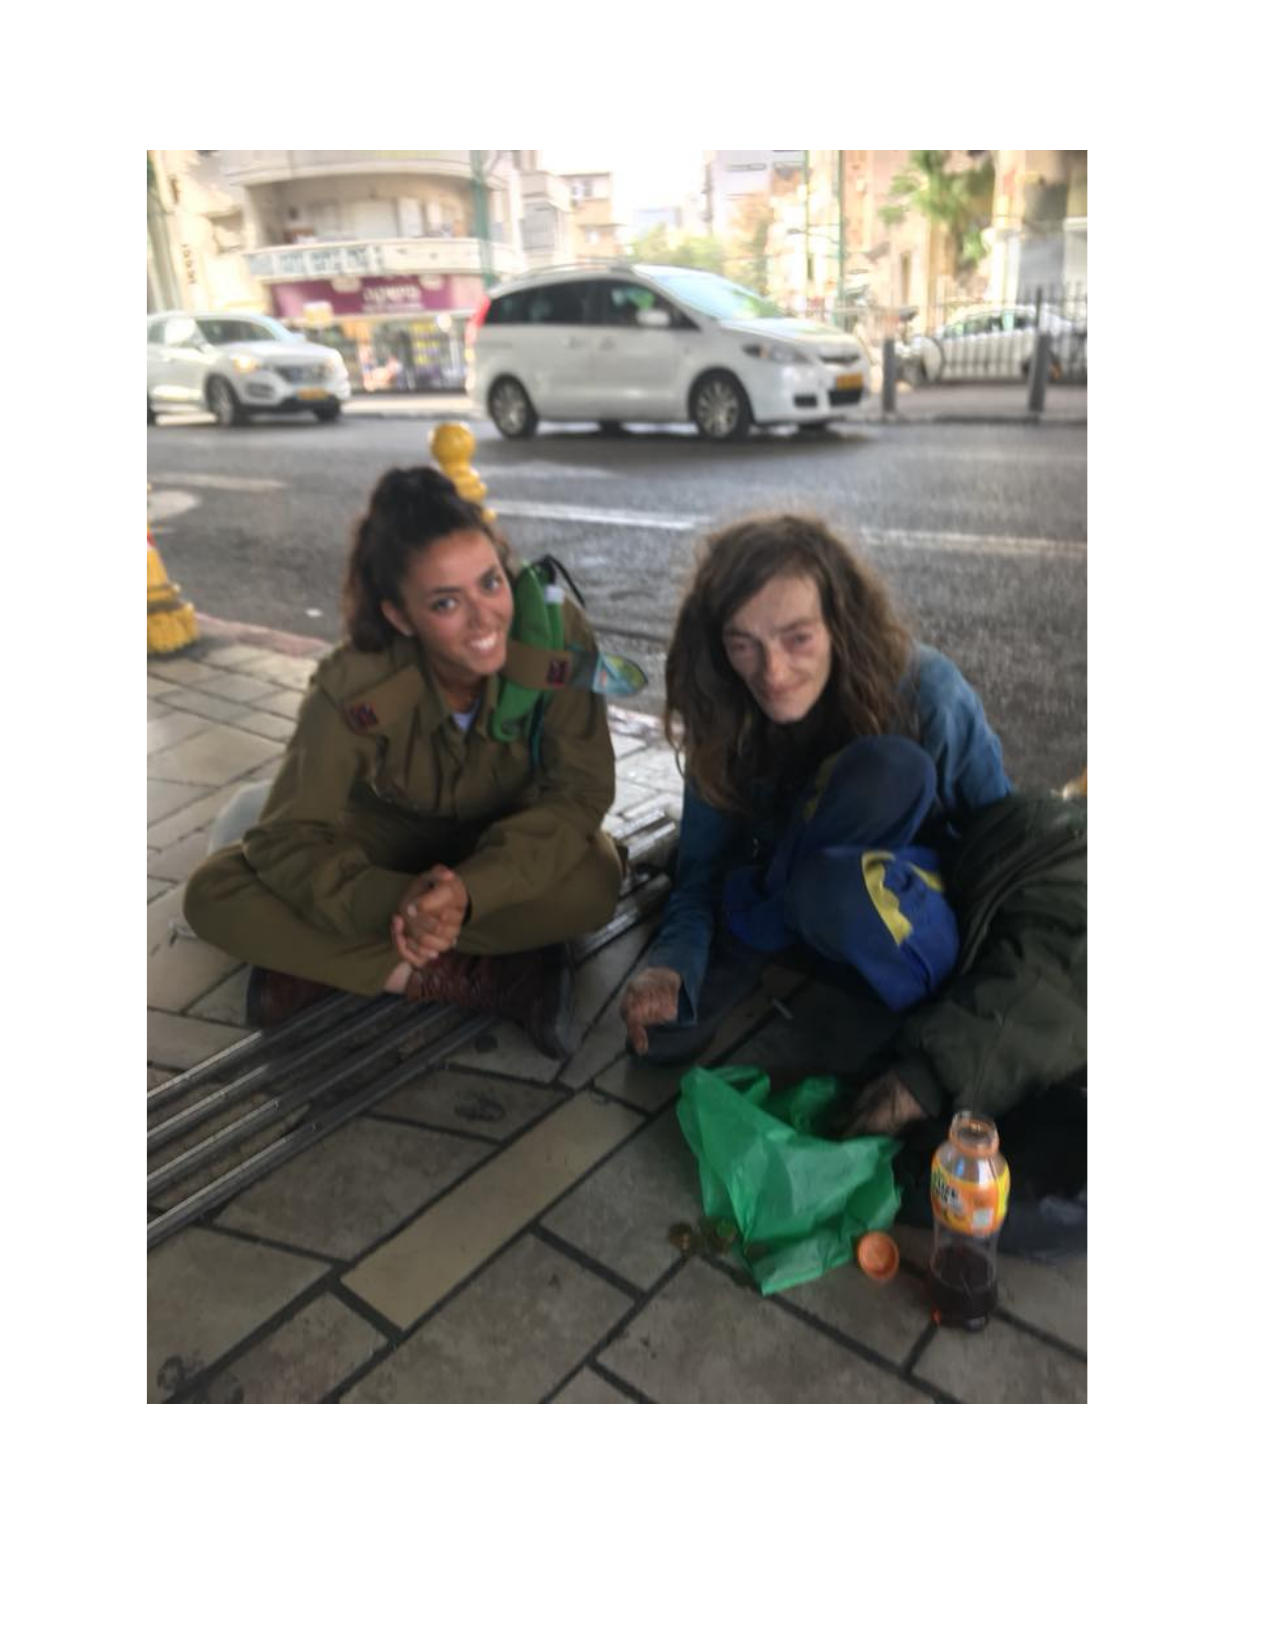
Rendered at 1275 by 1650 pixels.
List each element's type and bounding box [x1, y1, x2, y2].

picture [146, 150, 1088, 1404]
